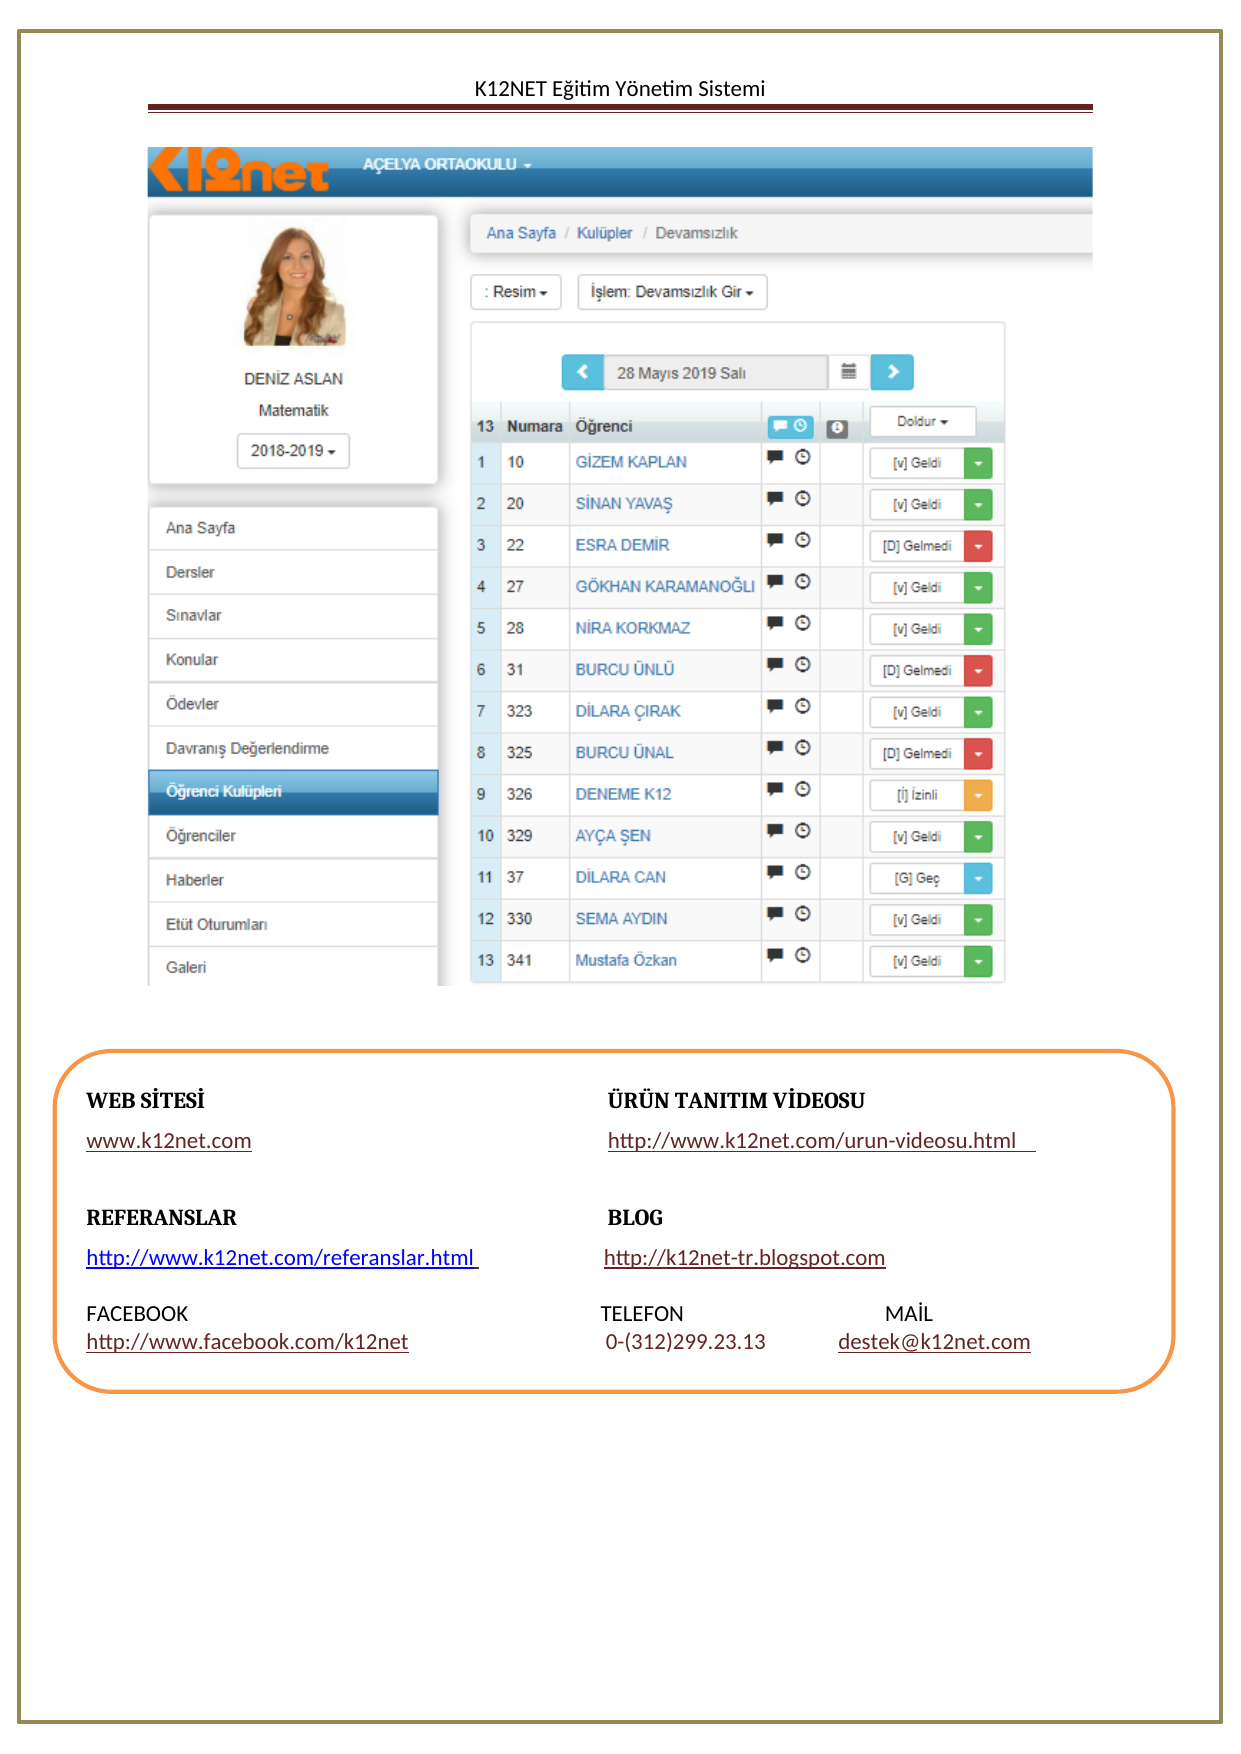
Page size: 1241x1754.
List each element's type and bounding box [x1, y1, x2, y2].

picture [147, 147, 1093, 986]
